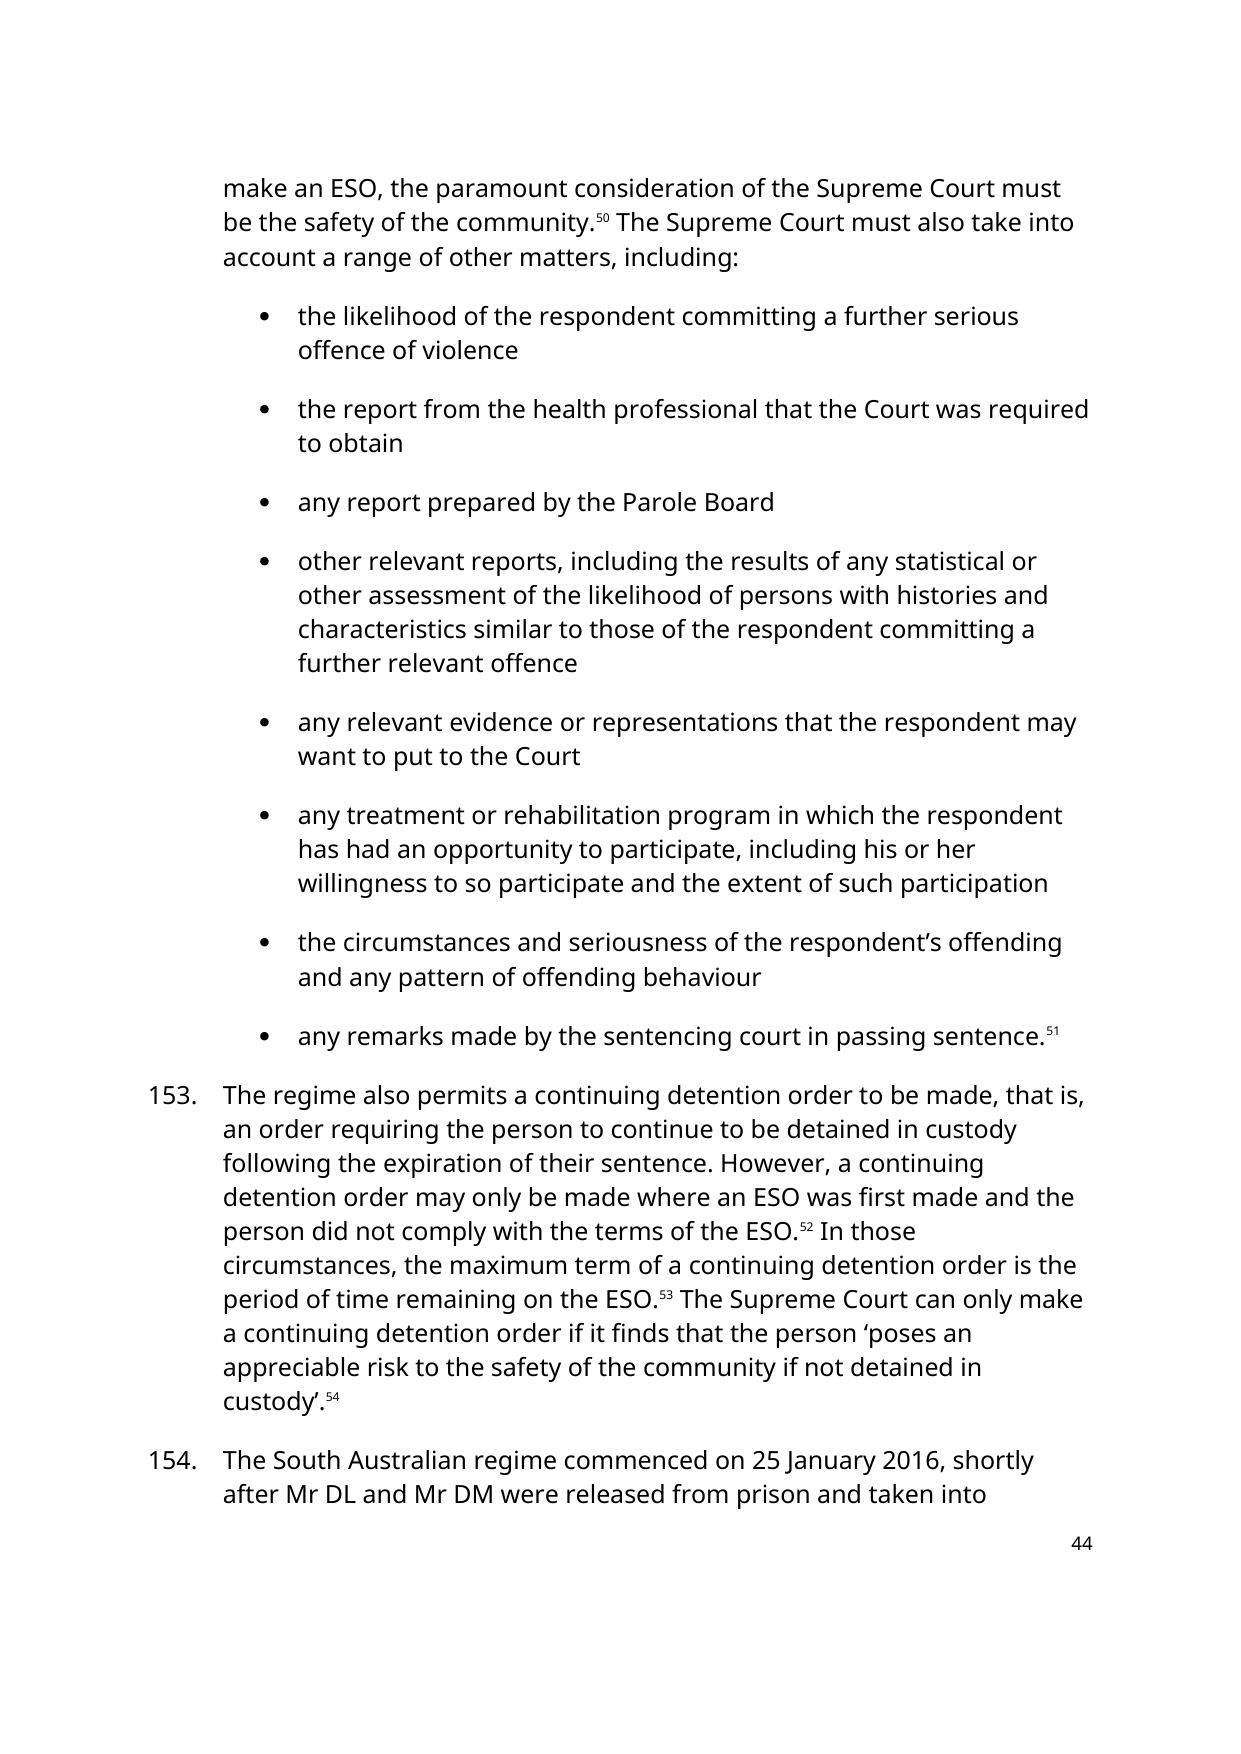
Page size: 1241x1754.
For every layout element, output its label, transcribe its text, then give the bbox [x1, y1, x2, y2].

text other relevant reports, including the results of any statistical or other assessment of the likelihood of persons with histories and characteristics similar to those of the respondent committing a further relevant offence [260, 543, 1092, 680]
list The regime also permits a continuing detention order to be made, that is, an order requiring the person to continue to be detained in custody following the expiration of their sentence. However, a continuing detention order may only be made where an ESO was first made and the person did not comply with the terms of the ESO. In those circumstances, the maximum term of a continuing detention order is the period of time remaining on the ESO. The Supreme Court can only make a continuing detention order if it finds that the person ‘poses an appreciable risk to the safety of the community if not detained in custody’. [148, 1077, 1092, 1418]
text the likelihood of the respondent committing a further serious offence of violence [260, 298, 1092, 366]
text any remarks made by the sentencing court in passing sentence. [260, 1018, 1092, 1052]
text the report from the health professional that the Court was required to obtain [260, 391, 1092, 459]
text the circumstances and seriousness of the respondent’s offending and any pattern of offending behaviour [260, 925, 1092, 993]
text any relevant evidence or representations that the respondent may want to put to the Court [260, 705, 1092, 773]
text any treatment or rehabilitation program in which the respondent has had an opportunity to participate, including his or her willingness to so participate and the extent of such participation [260, 798, 1092, 900]
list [148, 171, 1092, 273]
text any report prepared by the Parole Board [260, 484, 1092, 518]
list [148, 1443, 1092, 1511]
